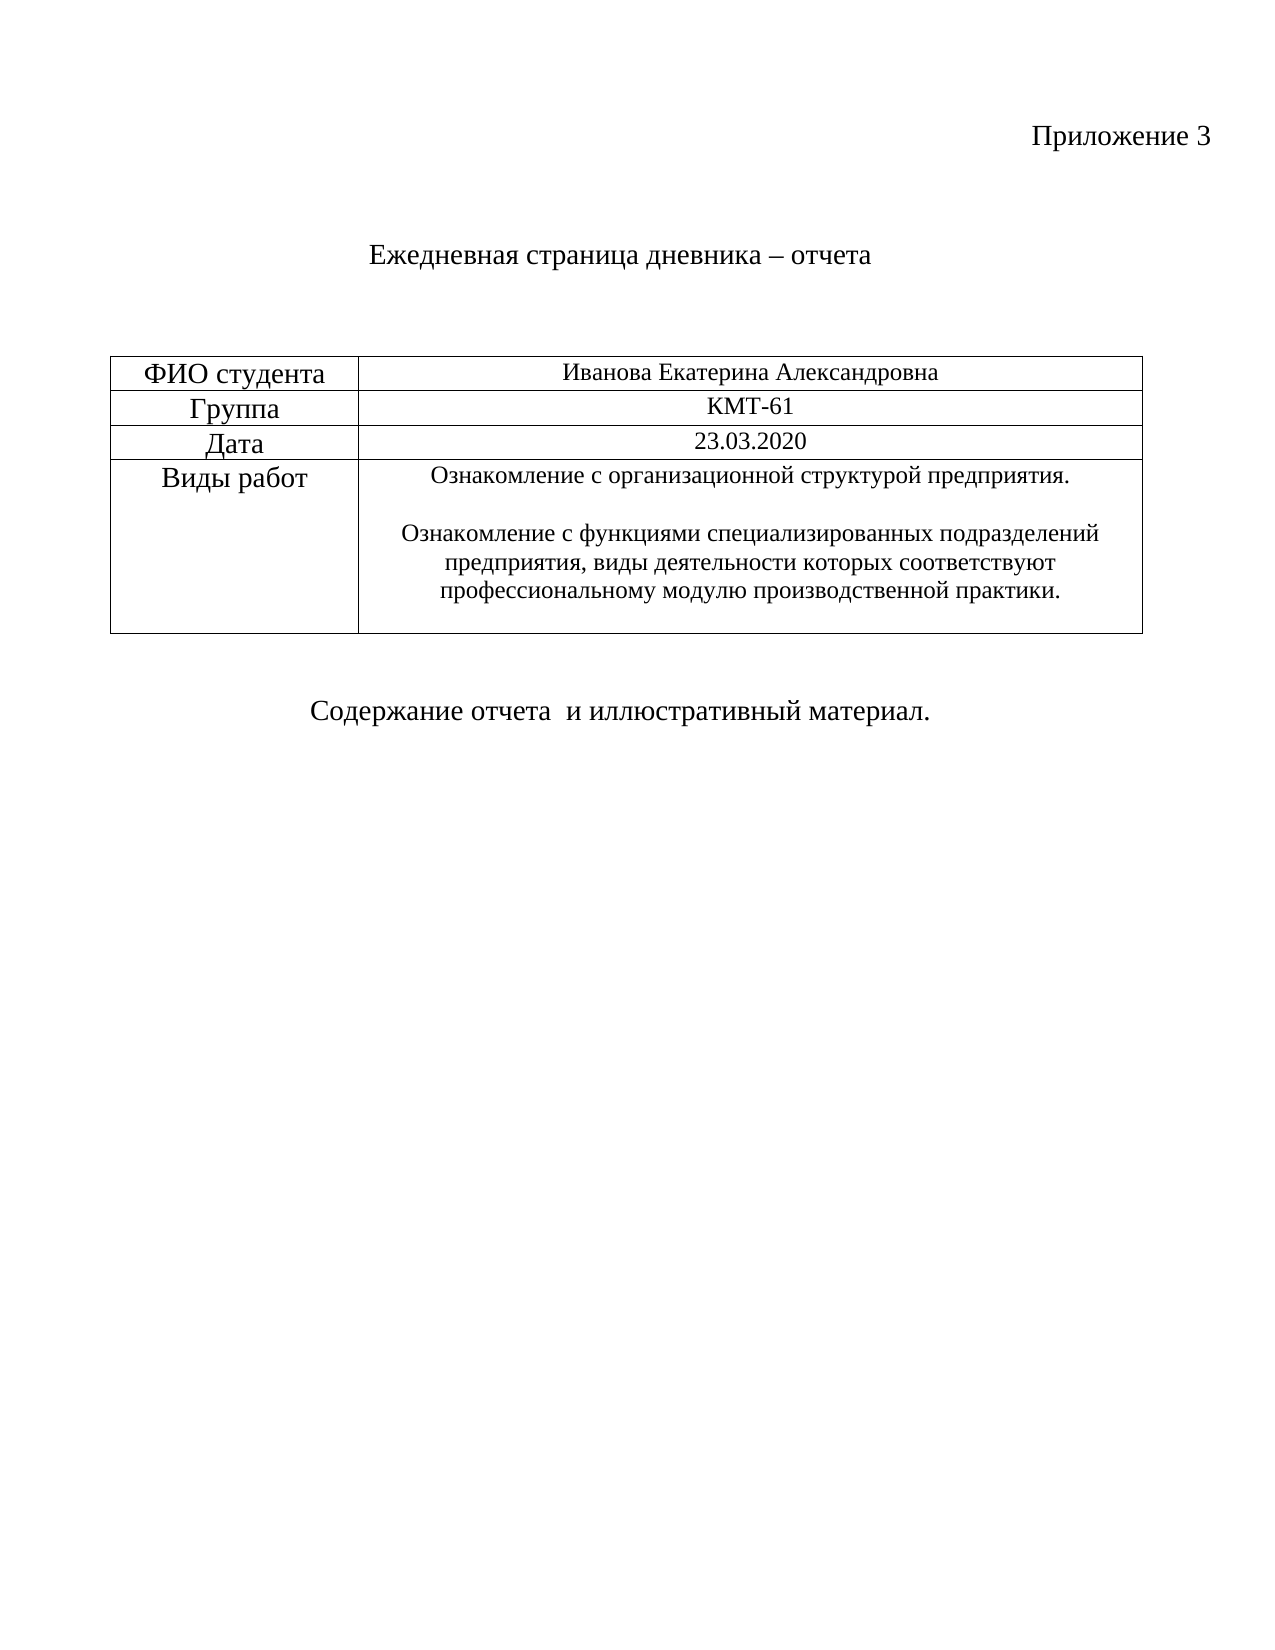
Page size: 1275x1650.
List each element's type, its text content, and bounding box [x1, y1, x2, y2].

table_cell КМТ-61 [359, 391, 1142, 425]
table_cell Дата [111, 426, 358, 459]
table_cell Ознакомление с организационной структурой предприятия. Ознакомление с функциями специализированных подразделений предприятия, виды деятельности которых соответствуют профессиональному модулю производственной практики. [359, 460, 1142, 633]
table_cell Виды работ [111, 460, 358, 633]
table_cell Группа [111, 391, 358, 425]
table_header ФИО студента [111, 357, 358, 390]
text Ежедневная страница дневника – отчета [29, 237, 1211, 270]
table_cell 23.03.2020 [359, 426, 1142, 459]
table_header Иванова Екатерина Александровна [359, 357, 1142, 390]
text Содержание отчета и иллюстративный материал. [29, 693, 1211, 727]
text Приложение 3 [29, 118, 1211, 152]
